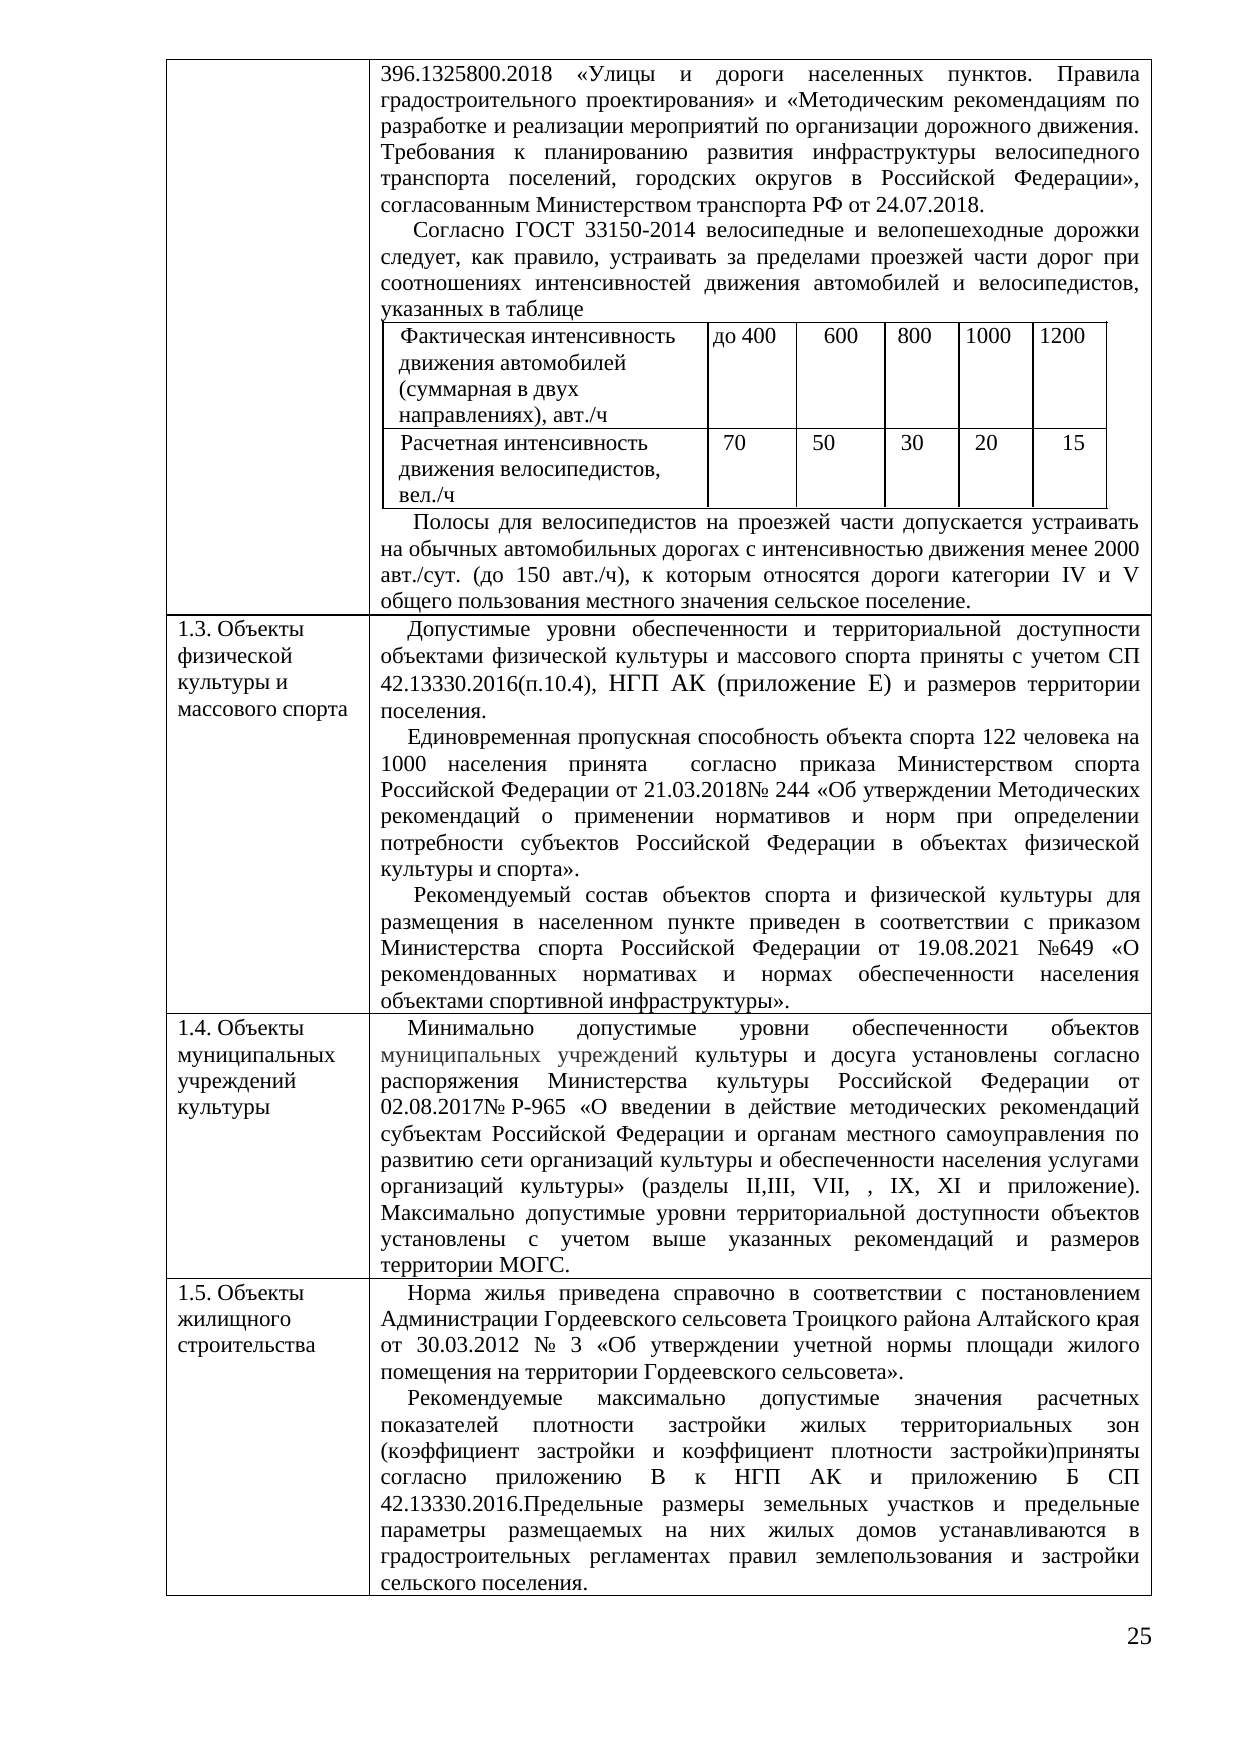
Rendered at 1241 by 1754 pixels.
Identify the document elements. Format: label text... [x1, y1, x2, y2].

table_header 1.3. Объекты физической культуры и массового спорта [167, 616, 369, 1013]
table_cell Норма жилья приведена справочно в соответствии с постановлением Администрации Гордеевского сельсовета Троицкого района Алтайского края от 30.03.2012 № 3 «Об утверждении учетной нормы площади жилого помещения на территории Гордеевского сельсовета». Рекомендуемые максимально допустимые значения расчетных показателей плотности застройки жилых территориальных зон (коэффициент застройки и коэффициент плотности застройки)приняты согласно приложению В к НГП АК и приложению Б СП 42.13330.2016.Предельные размеры земельных участков и предельные параметры размещаемых на них жилых домов устанавливаются в градостроительных регламентах правил землепользования и застройки сельского поселения. [370, 1279, 1151, 1595]
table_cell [370, 60, 1151, 613]
table_cell 1.5. Объекты жилищного строительства [167, 1279, 369, 1595]
table_cell 1.4. Объекты муниципальных учреждений культуры [167, 1014, 369, 1278]
table_cell Минимально допустимые уровни обеспеченности объектов муниципальных учреждений культуры и досуга установлены согласно распоряжения Министерства культуры Российской Федерации от 02.08.2017№ Р-965 «О введении в действие методических рекомендаций субъектам Российской Федерации и органам местного самоуправления по развитию сети организаций культуры и обеспеченности населения услугами организаций культуры» (разделы II,III, VII, , IX, XI и приложение). Максимально допустимые уровни территориальной доступности объектов установлены с учетом выше указанных рекомендаций и размеров территории МОГС. [370, 1014, 1151, 1278]
table_header Допустимые уровни обеспеченности и территориальной доступности объектами физической культуры и массового спорта приняты с учетом СП 42.13330.2016(п.10.4), НГП АК (приложение Е) и размеров территории поселения. Единовременная пропускная способность объекта спорта 122 человека на 1000 населения принята согласно приказа Министерством спорта Российской Федерации от 21.03.2018№ 244 «Об утверждении Методических рекомендаций о применении нормативов и норм при определении потребности субъектов Российской Федерации в объектах физической культуры и спорта». Рекомендуемый состав объектов спорта и физической культуры для размещения в населенном пункте приведен в соответствии с приказом Министерства спорта Российской Федерации от 19.08.2021 №649 «О рекомендованных нормативах и нормах обеспеченности населения объектами спортивной инфраструктуры». [370, 616, 1151, 1013]
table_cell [167, 60, 369, 613]
